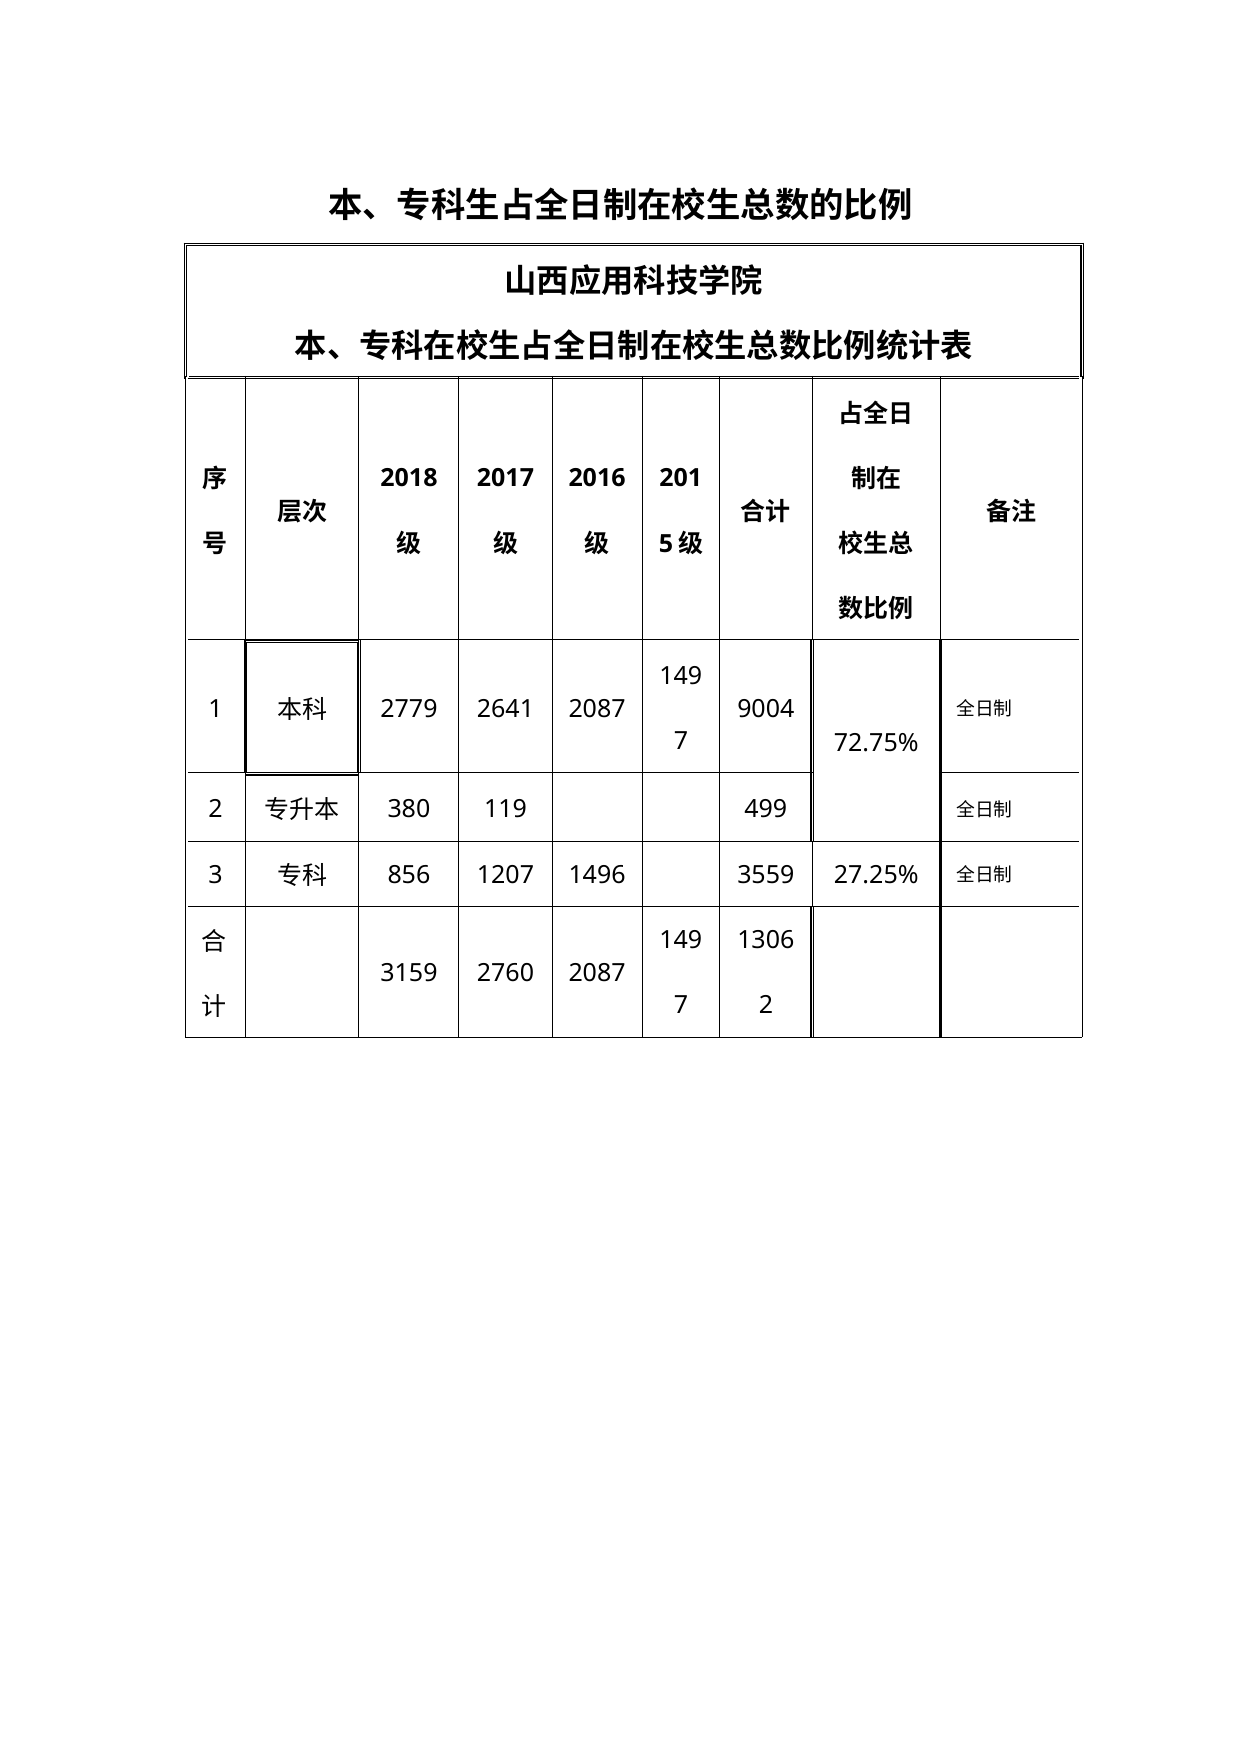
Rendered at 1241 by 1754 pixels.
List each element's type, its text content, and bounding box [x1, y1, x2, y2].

table_cell 119 [459, 773, 552, 841]
table_cell 2 [186, 772, 245, 841]
table_cell 1497 [643, 640, 719, 772]
table_cell 3559 [720, 842, 812, 906]
table_cell 本科 [247, 643, 357, 772]
table_cell [942, 906, 1082, 1037]
table_cell 全日制 [942, 841, 1082, 906]
table_cell 合计 [186, 906, 245, 1037]
table_cell 合计 [720, 379, 812, 639]
table_cell 2641 [459, 640, 552, 772]
table_cell 全日制 [942, 772, 1082, 841]
table_cell 2016级 [553, 379, 642, 639]
table_cell [814, 907, 939, 1037]
table_cell 2760 [459, 907, 552, 1037]
table_cell 1207 [459, 842, 552, 906]
table_cell 2015级 [643, 379, 719, 639]
table_cell 1497 [643, 907, 719, 1037]
table_header 山西应用科技学院 本、专科在校生占全日制在校生总数比例统计表 [187, 246, 1080, 376]
table_cell 9004 [720, 640, 810, 772]
table_cell 1496 [553, 842, 642, 906]
table_cell 3159 [359, 907, 458, 1037]
subtitle 本、专科生占全日制在校生总数的比例 [187, 170, 1053, 235]
table_cell 2779 [361, 640, 458, 772]
table_cell 27.25% [813, 842, 939, 906]
table_cell 专科 [246, 842, 358, 906]
table_cell 2018级 [359, 379, 458, 639]
table_cell 72.75% [814, 640, 939, 841]
table_cell 备注 [941, 376, 1082, 639]
table_cell 13062 [720, 907, 810, 1037]
table_cell 专升本 [246, 776, 358, 841]
table_cell 序号 [186, 376, 245, 639]
table_cell 380 [359, 773, 458, 841]
table_cell 3 [186, 841, 245, 906]
table_cell [643, 842, 719, 906]
table_cell 1 [186, 639, 244, 772]
table_cell 856 [359, 842, 458, 906]
table_cell [553, 773, 642, 841]
table_cell [246, 907, 358, 1037]
table_cell 2017级 [459, 379, 552, 639]
table_cell 499 [720, 773, 810, 841]
table_cell 2087 [553, 640, 642, 772]
table_cell 层次 [246, 379, 358, 639]
table_cell 2087 [553, 907, 642, 1037]
table_cell 全日制 [942, 639, 1082, 772]
table_cell [643, 773, 719, 841]
table_cell 占全日制在 校生总数比例 [813, 379, 940, 639]
